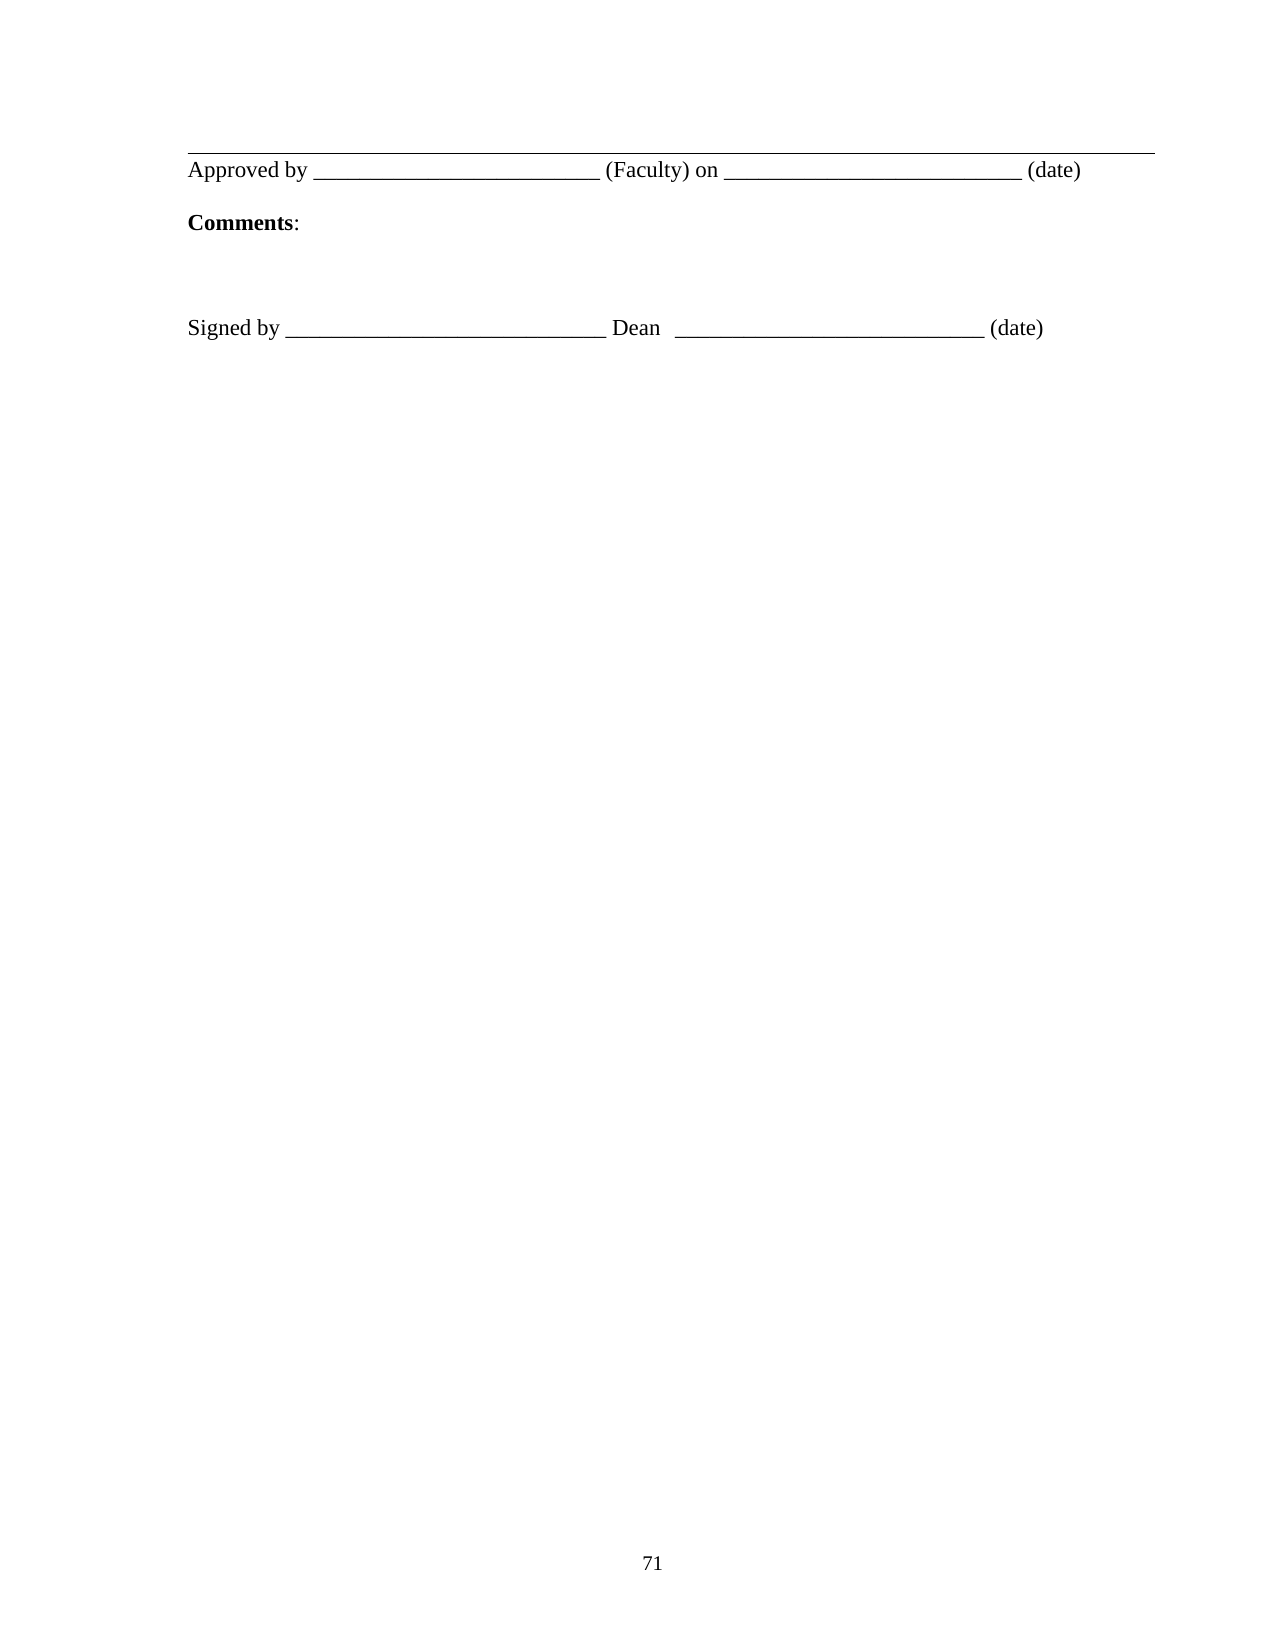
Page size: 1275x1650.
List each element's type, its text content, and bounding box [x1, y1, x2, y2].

text Approved by _________________________ (Faculty) on __________________________ (date) [187, 154, 1155, 183]
text Signed by ____________________________ Dean ___________________________ (date) [187, 311, 1155, 341]
text Comments: [187, 206, 1155, 235]
